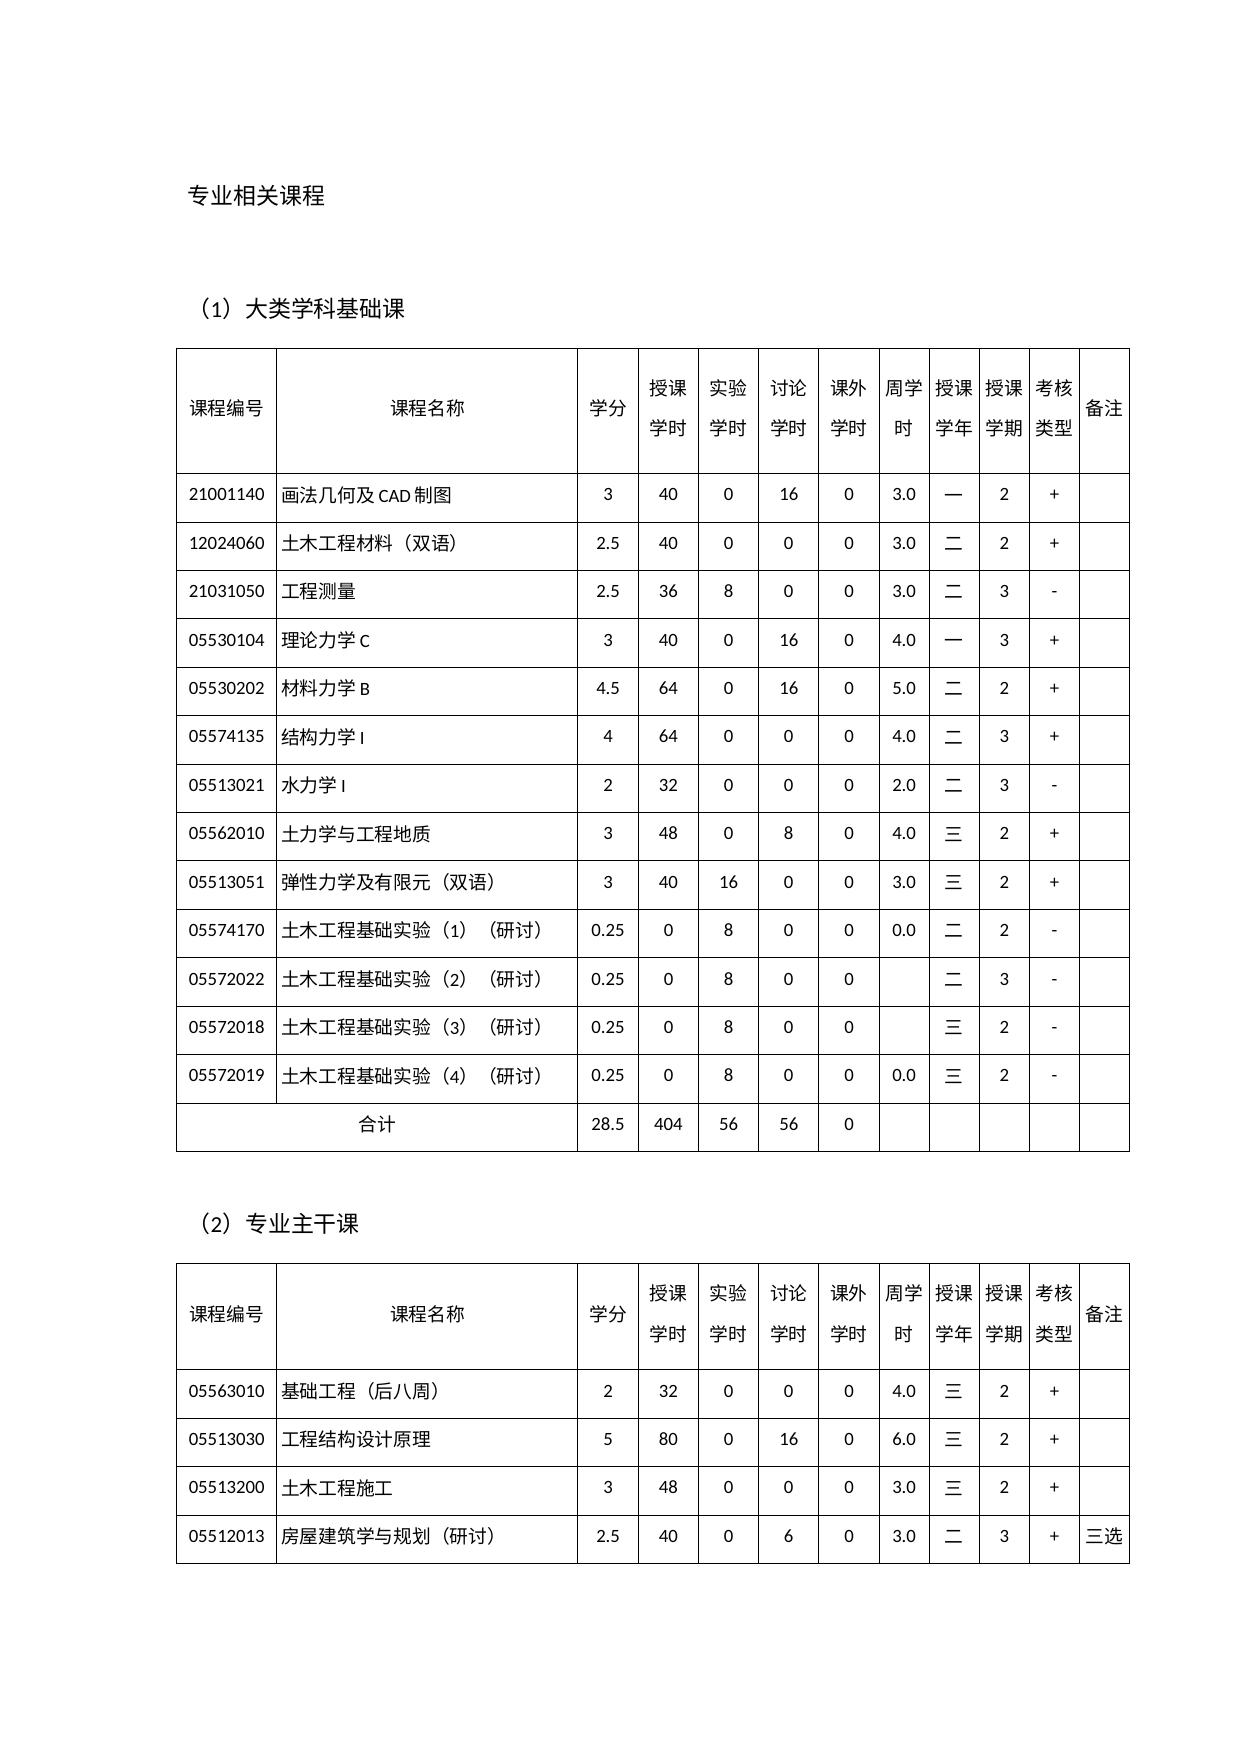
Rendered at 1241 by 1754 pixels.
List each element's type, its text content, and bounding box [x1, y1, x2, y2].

table_cell 5 [578, 1419, 638, 1466]
table_cell 二 [930, 668, 979, 715]
table_cell 0 [699, 1419, 758, 1466]
table_cell [1080, 1007, 1129, 1054]
table_cell 2 [980, 1467, 1029, 1514]
table_cell 05574135 [177, 716, 276, 763]
table_cell 3 [980, 716, 1029, 763]
table_cell 0.25 [578, 910, 638, 957]
table_header 授课学年 [930, 349, 979, 473]
table_cell 404 [639, 1104, 698, 1151]
table_cell 16 [759, 1419, 818, 1466]
table_cell + [1030, 523, 1079, 570]
table_cell 05530104 [177, 619, 276, 667]
table_cell 16 [699, 861, 758, 909]
table_cell 0.0 [880, 1055, 929, 1103]
table_cell [1080, 813, 1129, 860]
table_header 授课学期 [980, 1264, 1029, 1369]
table_cell 0 [759, 861, 818, 909]
table_cell 05572018 [177, 1007, 276, 1054]
table_cell 二 [930, 1516, 979, 1563]
table_cell 0 [819, 1055, 879, 1103]
table_cell 2 [980, 668, 1029, 715]
table_cell 0 [819, 765, 879, 812]
table_cell 3.0 [880, 861, 929, 909]
table_cell 8 [759, 813, 818, 860]
table_cell [1080, 1419, 1129, 1466]
table_cell [1080, 619, 1129, 667]
table_cell + [1030, 1516, 1079, 1563]
table_cell 0 [699, 523, 758, 570]
table_cell 0 [699, 668, 758, 715]
text （2）专业主干课 [187, 1190, 1053, 1255]
table_header 实验学时 [699, 349, 758, 473]
table_cell [1080, 958, 1129, 1006]
table_cell [980, 1104, 1029, 1151]
table_cell 2 [980, 523, 1029, 570]
table_cell 2.5 [578, 1516, 638, 1563]
table_cell [1080, 523, 1129, 570]
table_cell 4.0 [880, 716, 929, 763]
table_cell 3 [578, 619, 638, 667]
table_cell [880, 1104, 929, 1151]
table_cell [1080, 474, 1129, 521]
table_cell 3 [578, 813, 638, 860]
table_header 考核类型 [1030, 349, 1079, 473]
table_cell 21031050 [177, 571, 276, 618]
table_cell 05513200 [177, 1467, 276, 1514]
table_cell [880, 958, 929, 1006]
table_cell 二 [930, 910, 979, 957]
table_cell 二 [930, 958, 979, 1006]
table_cell + [1030, 668, 1079, 715]
table_cell 3 [578, 861, 638, 909]
table_cell 3.0 [880, 571, 929, 618]
table_cell 工程测量 [277, 571, 577, 618]
table_cell + [1030, 716, 1079, 763]
table_cell 3.0 [880, 1516, 929, 1563]
table_cell 0 [759, 1055, 818, 1103]
table_cell 32 [639, 1370, 698, 1418]
table_cell + [1030, 1467, 1079, 1514]
table_cell 0 [819, 958, 879, 1006]
table_cell 05530202 [177, 668, 276, 715]
table_cell 0 [699, 474, 758, 521]
table_cell 0 [759, 1007, 818, 1054]
table_cell 2.5 [578, 523, 638, 570]
table_cell - [1030, 1055, 1079, 1103]
table_cell 2 [980, 1419, 1029, 1466]
table_cell 3.0 [880, 523, 929, 570]
table_cell 40 [639, 474, 698, 521]
table_cell 0 [699, 813, 758, 860]
table_cell 4.0 [880, 813, 929, 860]
table_cell 05512013 [177, 1516, 276, 1563]
table_cell 三 [930, 1419, 979, 1466]
table_cell 0 [819, 861, 879, 909]
table_cell - [1030, 958, 1079, 1006]
table_cell 三 [930, 1370, 979, 1418]
table_cell 40 [639, 1516, 698, 1563]
table_header 学分 [578, 349, 638, 473]
table_cell 3 [578, 474, 638, 521]
table_cell 3 [980, 958, 1029, 1006]
table_cell [1080, 668, 1129, 715]
table_cell 0 [699, 1516, 758, 1563]
table_cell 三 [930, 861, 979, 909]
table_cell 16 [759, 668, 818, 715]
table_cell 0.0 [880, 910, 929, 957]
table_cell 0 [759, 523, 818, 570]
table_header 备注 [1080, 1264, 1129, 1369]
table_cell 05513051 [177, 861, 276, 909]
table_cell 0 [819, 668, 879, 715]
table_cell - [1030, 571, 1079, 618]
table_cell 三 [930, 1007, 979, 1054]
table_cell 36 [639, 571, 698, 618]
table_header 周学时 [880, 1264, 929, 1369]
table_cell 土木工程施工 [277, 1467, 577, 1514]
table_cell 0 [819, 1104, 879, 1151]
table_cell 05572022 [177, 958, 276, 1006]
table_cell 一 [930, 619, 979, 667]
table_cell 基础工程（后八周） [277, 1370, 577, 1418]
table_cell + [1030, 861, 1079, 909]
table_header 讨论学时 [759, 1264, 818, 1369]
table_cell 40 [639, 619, 698, 667]
table_cell 三 [930, 813, 979, 860]
table_cell 二 [930, 765, 979, 812]
table_cell [880, 1007, 929, 1054]
table_header 授课学期 [980, 349, 1029, 473]
table_cell 40 [639, 861, 698, 909]
table_cell 0.25 [578, 958, 638, 1006]
table_cell 6.0 [880, 1419, 929, 1466]
table_cell 0 [819, 1467, 879, 1514]
table_cell 56 [759, 1104, 818, 1151]
table_cell 土木工程基础实验（3）（研讨） [277, 1007, 577, 1054]
table_cell 三选一 [1080, 1516, 1129, 1563]
table_cell 土木工程基础实验（4）（研讨） [277, 1055, 577, 1103]
table_cell 2.5 [578, 571, 638, 618]
table_cell + [1030, 813, 1079, 860]
table_cell 48 [639, 1467, 698, 1514]
table_cell + [1030, 1370, 1079, 1418]
table_header 实验学时 [699, 1264, 758, 1369]
table_cell + [1030, 619, 1079, 667]
table_cell 0 [759, 765, 818, 812]
table_cell 0 [699, 1467, 758, 1514]
table_cell 水力学I [277, 765, 577, 812]
table_header 讨论学时 [759, 349, 818, 473]
table_cell - [1030, 765, 1079, 812]
table_cell 房屋建筑学与规划（研讨） [277, 1516, 577, 1563]
table_cell 0 [819, 1370, 879, 1418]
table_cell + [1030, 1419, 1079, 1466]
table_cell 05562010 [177, 813, 276, 860]
table_header 课程名称 [277, 349, 577, 473]
table_cell [1080, 1370, 1129, 1418]
table_cell 12024060 [177, 523, 276, 570]
table_cell 05513021 [177, 765, 276, 812]
table_cell 0.25 [578, 1055, 638, 1103]
table_cell 0 [819, 716, 879, 763]
table_cell [1080, 1055, 1129, 1103]
table_cell - [1030, 1007, 1079, 1054]
table_cell 三 [930, 1055, 979, 1103]
table_cell 4.0 [880, 1370, 929, 1418]
table_cell 0 [699, 619, 758, 667]
table_cell 3 [980, 619, 1029, 667]
table_cell 32 [639, 765, 698, 812]
table_cell 土木工程材料（双语） [277, 523, 577, 570]
table_cell 2.0 [880, 765, 929, 812]
table_cell 0 [819, 474, 879, 521]
table_cell 二 [930, 523, 979, 570]
table_header 授课学时 [639, 1264, 698, 1369]
table_cell [1080, 1104, 1129, 1151]
table_cell 16 [759, 474, 818, 521]
table_header 授课学年 [930, 1264, 979, 1369]
table_cell 05574170 [177, 910, 276, 957]
table_cell 48 [639, 813, 698, 860]
table_cell 56 [699, 1104, 758, 1151]
table_header 授课学时 [639, 349, 698, 473]
table_cell 0 [759, 1467, 818, 1514]
table_header 课外学时 [819, 1264, 879, 1369]
table_cell 0 [639, 1007, 698, 1054]
table_cell 0 [759, 716, 818, 763]
table_cell 0 [819, 523, 879, 570]
table_cell 3 [980, 571, 1029, 618]
table_cell 弹性力学及有限元（双语） [277, 861, 577, 909]
table_cell [1080, 1467, 1129, 1514]
table_cell 4 [578, 716, 638, 763]
table_cell 05513030 [177, 1419, 276, 1466]
table_cell 0 [819, 619, 879, 667]
table_cell 0.25 [578, 1007, 638, 1054]
table_cell 0 [699, 716, 758, 763]
table_cell 4.0 [880, 619, 929, 667]
table_cell 0 [819, 571, 879, 618]
table_cell 4.5 [578, 668, 638, 715]
text （1）大类学科基础课 [187, 275, 1053, 340]
table_cell 3 [980, 1516, 1029, 1563]
table_cell + [1030, 474, 1079, 521]
table_header 考核类型 [1030, 1264, 1079, 1369]
table_cell 结构力学I [277, 716, 577, 763]
table_cell 16 [759, 619, 818, 667]
table_cell 画法几何及CAD制图 [277, 474, 577, 521]
table_cell 0 [819, 1419, 879, 1466]
table_cell 64 [639, 668, 698, 715]
table_cell 6 [759, 1516, 818, 1563]
table_cell 三 [930, 1467, 979, 1514]
table_cell 05572019 [177, 1055, 276, 1103]
table_cell 0 [759, 910, 818, 957]
table_cell 0 [819, 813, 879, 860]
table_header 课程编号 [177, 349, 276, 473]
table_cell 0 [639, 958, 698, 1006]
table_cell 64 [639, 716, 698, 763]
table_cell 28.5 [578, 1104, 638, 1151]
text 专业相关课程 [187, 162, 1053, 227]
table_cell 3 [578, 1467, 638, 1514]
table_cell 2 [578, 1370, 638, 1418]
table_cell [1080, 765, 1129, 812]
table_cell 材料力学B [277, 668, 577, 715]
table_cell 05563010 [177, 1370, 276, 1418]
table_cell 工程结构设计原理 [277, 1419, 577, 1466]
table_cell 0 [759, 958, 818, 1006]
table_header 课程名称 [277, 1264, 577, 1369]
table_cell 0 [819, 910, 879, 957]
table_cell [1080, 571, 1129, 618]
table_cell 0 [699, 1370, 758, 1418]
table_cell 2 [980, 474, 1029, 521]
table_header 学分 [578, 1264, 638, 1369]
table_cell 3.0 [880, 1467, 929, 1514]
table_cell 0 [639, 910, 698, 957]
table_cell 2 [980, 1370, 1029, 1418]
table_cell 8 [699, 910, 758, 957]
table_cell 合计 [177, 1104, 577, 1151]
table_cell 40 [639, 523, 698, 570]
table_cell 21001140 [177, 474, 276, 521]
table_cell 土力学与工程地质 [277, 813, 577, 860]
table_cell [1030, 1104, 1079, 1151]
table_cell - [1030, 910, 1079, 957]
table_cell [1080, 716, 1129, 763]
table_cell 3.0 [880, 474, 929, 521]
table_cell 2 [980, 910, 1029, 957]
table_cell 0 [819, 1007, 879, 1054]
table_cell 5.0 [880, 668, 929, 715]
table_header 课程编号 [177, 1264, 276, 1369]
table_cell 0 [759, 571, 818, 618]
table_header 课外学时 [819, 349, 879, 473]
table_cell 2 [980, 1007, 1029, 1054]
table_cell [1080, 910, 1129, 957]
table_cell 8 [699, 571, 758, 618]
table_cell 理论力学C [277, 619, 577, 667]
table_header 备注 [1080, 349, 1129, 473]
table_cell 二 [930, 571, 979, 618]
table_cell 二 [930, 716, 979, 763]
table_cell 2 [980, 1055, 1029, 1103]
table_cell 8 [699, 958, 758, 1006]
table_cell 0 [759, 1370, 818, 1418]
table_cell 0 [819, 1516, 879, 1563]
table_cell 80 [639, 1419, 698, 1466]
table_cell 0 [639, 1055, 698, 1103]
table_cell 3 [980, 765, 1029, 812]
table_cell 0 [699, 765, 758, 812]
table_cell [930, 1104, 979, 1151]
table_cell 8 [699, 1055, 758, 1103]
table_cell 2 [980, 861, 1029, 909]
table_header 周学时 [880, 349, 929, 473]
table_cell 土木工程基础实验（2）（研讨） [277, 958, 577, 1006]
table_cell 8 [699, 1007, 758, 1054]
table_cell 一 [930, 474, 979, 521]
table_cell 2 [578, 765, 638, 812]
table_cell 土木工程基础实验（1）（研讨） [277, 910, 577, 957]
table_cell [1080, 861, 1129, 909]
table_cell 2 [980, 813, 1029, 860]
